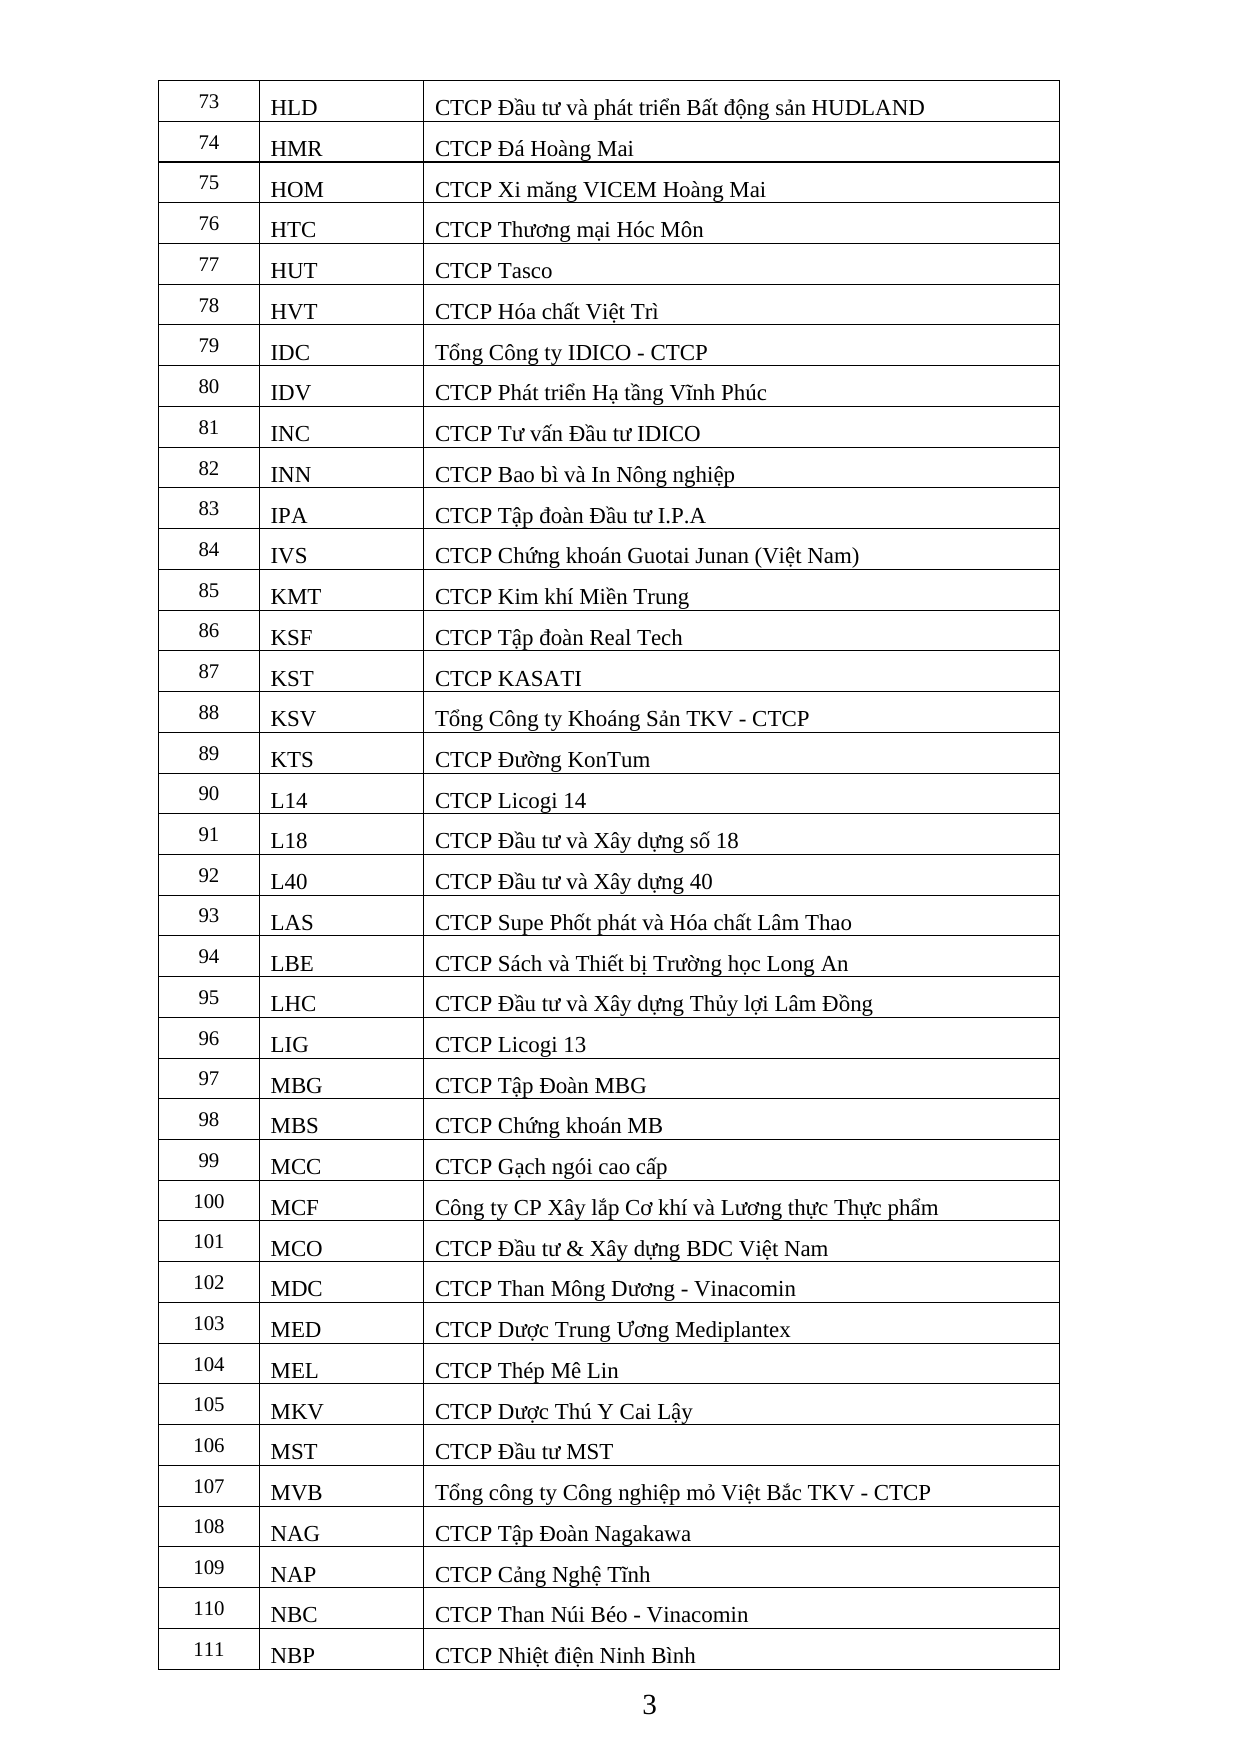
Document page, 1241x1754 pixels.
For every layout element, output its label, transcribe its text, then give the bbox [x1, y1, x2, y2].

table_cell KMT [260, 570, 423, 609]
table_cell MCO [260, 1221, 423, 1261]
table_cell Tổng Công ty IDICO - CTCP [424, 325, 1059, 365]
table_cell 73 [159, 81, 259, 121]
table_cell 97 [159, 1059, 259, 1098]
table_cell L40 [260, 855, 423, 894]
table_cell INC [260, 407, 423, 447]
table_cell 104 [159, 1344, 259, 1383]
table_cell HLD [260, 81, 423, 121]
table_cell Công ty CP Xây lắp Cơ khí và Lương thực Thực phẩm [424, 1181, 1059, 1220]
table_cell CTCP Nhiệt điện Ninh Bình [424, 1629, 1059, 1668]
table_cell MCF [260, 1181, 423, 1220]
table_cell 85 [159, 570, 259, 609]
table_cell 100 [159, 1181, 259, 1220]
table_cell L14 [260, 774, 423, 813]
table_cell IPA [260, 488, 423, 528]
table_cell 92 [159, 855, 259, 894]
table_cell LHC [260, 977, 423, 1017]
table_cell 98 [159, 1099, 259, 1139]
table_cell CTCP Đầu tư và Xây dựng số 18 [424, 814, 1059, 854]
table_cell Tổng công ty Công nghiệp mỏ Việt Bắc TKV - CTCP [424, 1466, 1059, 1506]
table_cell CTCP Phát triển Hạ tầng Vĩnh Phúc [424, 366, 1059, 406]
table_cell CTCP Chứng khoán MB [424, 1099, 1059, 1139]
table_cell 95 [159, 977, 259, 1017]
table_cell 107 [159, 1466, 259, 1506]
table_cell 79 [159, 325, 259, 365]
table_cell 108 [159, 1507, 259, 1546]
table_cell HUT [260, 244, 423, 284]
table_cell HTC [260, 203, 423, 243]
table_cell 87 [159, 651, 259, 691]
table_cell 86 [159, 611, 259, 650]
table_cell IVS [260, 529, 423, 569]
table_cell CTCP Than Mông Dương - Vinacomin [424, 1262, 1059, 1302]
table_cell 102 [159, 1262, 259, 1302]
table_cell 90 [159, 774, 259, 813]
table_cell CTCP Chứng khoán Guotai Junan (Việt Nam) [424, 529, 1059, 569]
table_cell CTCP Đầu tư MST [424, 1425, 1059, 1465]
table_cell CTCP Đầu tư và Xây dựng Thủy lợi Lâm Đồng [424, 977, 1059, 1017]
table_cell KSV [260, 692, 423, 732]
table_cell HVT [260, 285, 423, 324]
table_cell IDV [260, 366, 423, 406]
table_cell CTCP Kim khí Miền Trung [424, 570, 1059, 609]
table_cell 84 [159, 529, 259, 569]
table_cell 83 [159, 488, 259, 528]
table_cell LIG [260, 1018, 423, 1057]
table_cell CTCP Hóa chất Việt Trì [424, 285, 1059, 324]
table_cell CTCP Tasco [424, 244, 1059, 284]
table_cell CTCP Thương mại Hóc Môn [424, 203, 1059, 243]
table_cell CTCP Tập Đoàn MBG [424, 1059, 1059, 1098]
table_cell CTCP Cảng Nghệ Tĩnh [424, 1547, 1059, 1587]
table_cell 110 [159, 1588, 259, 1628]
table_cell CTCP Than Núi Béo - Vinacomin [424, 1588, 1059, 1628]
table_cell HOM [260, 163, 423, 202]
table_cell CTCP Sách và Thiết bị Trường học Long An [424, 936, 1059, 976]
table_cell NBC [260, 1588, 423, 1628]
table_cell LAS [260, 896, 423, 935]
table_cell MCC [260, 1140, 423, 1180]
table_cell 78 [159, 285, 259, 324]
table_cell CTCP Tập Đoàn Nagakawa [424, 1507, 1059, 1546]
table_cell MVB [260, 1466, 423, 1506]
table_cell 106 [159, 1425, 259, 1465]
table_cell MBG [260, 1059, 423, 1098]
table_cell CTCP Gạch ngói cao cấp [424, 1140, 1059, 1180]
table_cell MKV [260, 1384, 423, 1424]
table_cell MBS [260, 1099, 423, 1139]
table_cell KST [260, 651, 423, 691]
table_cell 81 [159, 407, 259, 447]
table_cell 88 [159, 692, 259, 732]
table_cell L18 [260, 814, 423, 854]
table_cell CTCP Thép Mê Lin [424, 1344, 1059, 1383]
table_cell 99 [159, 1140, 259, 1180]
table_cell CTCP Licogi 13 [424, 1018, 1059, 1057]
table_cell NAG [260, 1507, 423, 1546]
table_cell 109 [159, 1547, 259, 1587]
table_cell CTCP Đường KonTum [424, 733, 1059, 772]
table_cell 89 [159, 733, 259, 772]
table_cell CTCP Tư vấn Đầu tư IDICO [424, 407, 1059, 447]
table_cell 96 [159, 1018, 259, 1057]
table_cell MST [260, 1425, 423, 1465]
table_cell 105 [159, 1384, 259, 1424]
table_cell 74 [159, 122, 259, 161]
table_cell CTCP Tập đoàn Real Tech [424, 611, 1059, 650]
table_cell MEL [260, 1344, 423, 1383]
table_cell 101 [159, 1221, 259, 1261]
table_cell 76 [159, 203, 259, 243]
table_cell CTCP Dược Thú Y Cai Lậy [424, 1384, 1059, 1424]
table_cell CTCP Đầu tư và Xây dựng 40 [424, 855, 1059, 894]
table_cell LBE [260, 936, 423, 976]
table_cell 75 [159, 163, 259, 202]
table_cell KTS [260, 733, 423, 772]
table_cell CTCP Đá Hoàng Mai [424, 122, 1059, 161]
table_cell CTCP Bao bì và In Nông nghiệp [424, 448, 1059, 487]
table_cell MDC [260, 1262, 423, 1302]
table_cell 94 [159, 936, 259, 976]
table_cell NBP [260, 1629, 423, 1668]
table_cell CTCP Đầu tư và phát triển Bất động sản HUDLAND [424, 81, 1059, 121]
table_cell 103 [159, 1303, 259, 1343]
table_cell 82 [159, 448, 259, 487]
table_cell INN [260, 448, 423, 487]
table_cell MED [260, 1303, 423, 1343]
table_cell CTCP KASATI [424, 651, 1059, 691]
table_cell 80 [159, 366, 259, 406]
table_cell CTCP Licogi 14 [424, 774, 1059, 813]
table_cell CTCP Dược Trung Ương Mediplantex [424, 1303, 1059, 1343]
table_cell 91 [159, 814, 259, 854]
table_cell 93 [159, 896, 259, 935]
table_cell IDC [260, 325, 423, 365]
table_cell CTCP Tập đoàn Đầu tư I.P.A [424, 488, 1059, 528]
table_cell CTCP Đầu tư & Xây dựng BDC Việt Nam [424, 1221, 1059, 1261]
table_cell 77 [159, 244, 259, 284]
table_cell Tổng Công ty Khoáng Sản TKV - CTCP [424, 692, 1059, 732]
table_cell 111 [159, 1629, 259, 1668]
table_cell CTCP Supe Phốt phát và Hóa chất Lâm Thao [424, 896, 1059, 935]
table_cell KSF [260, 611, 423, 650]
table_cell CTCP Xi măng VICEM Hoàng Mai [424, 163, 1059, 202]
table_cell NAP [260, 1547, 423, 1587]
table_cell HMR [260, 122, 423, 161]
